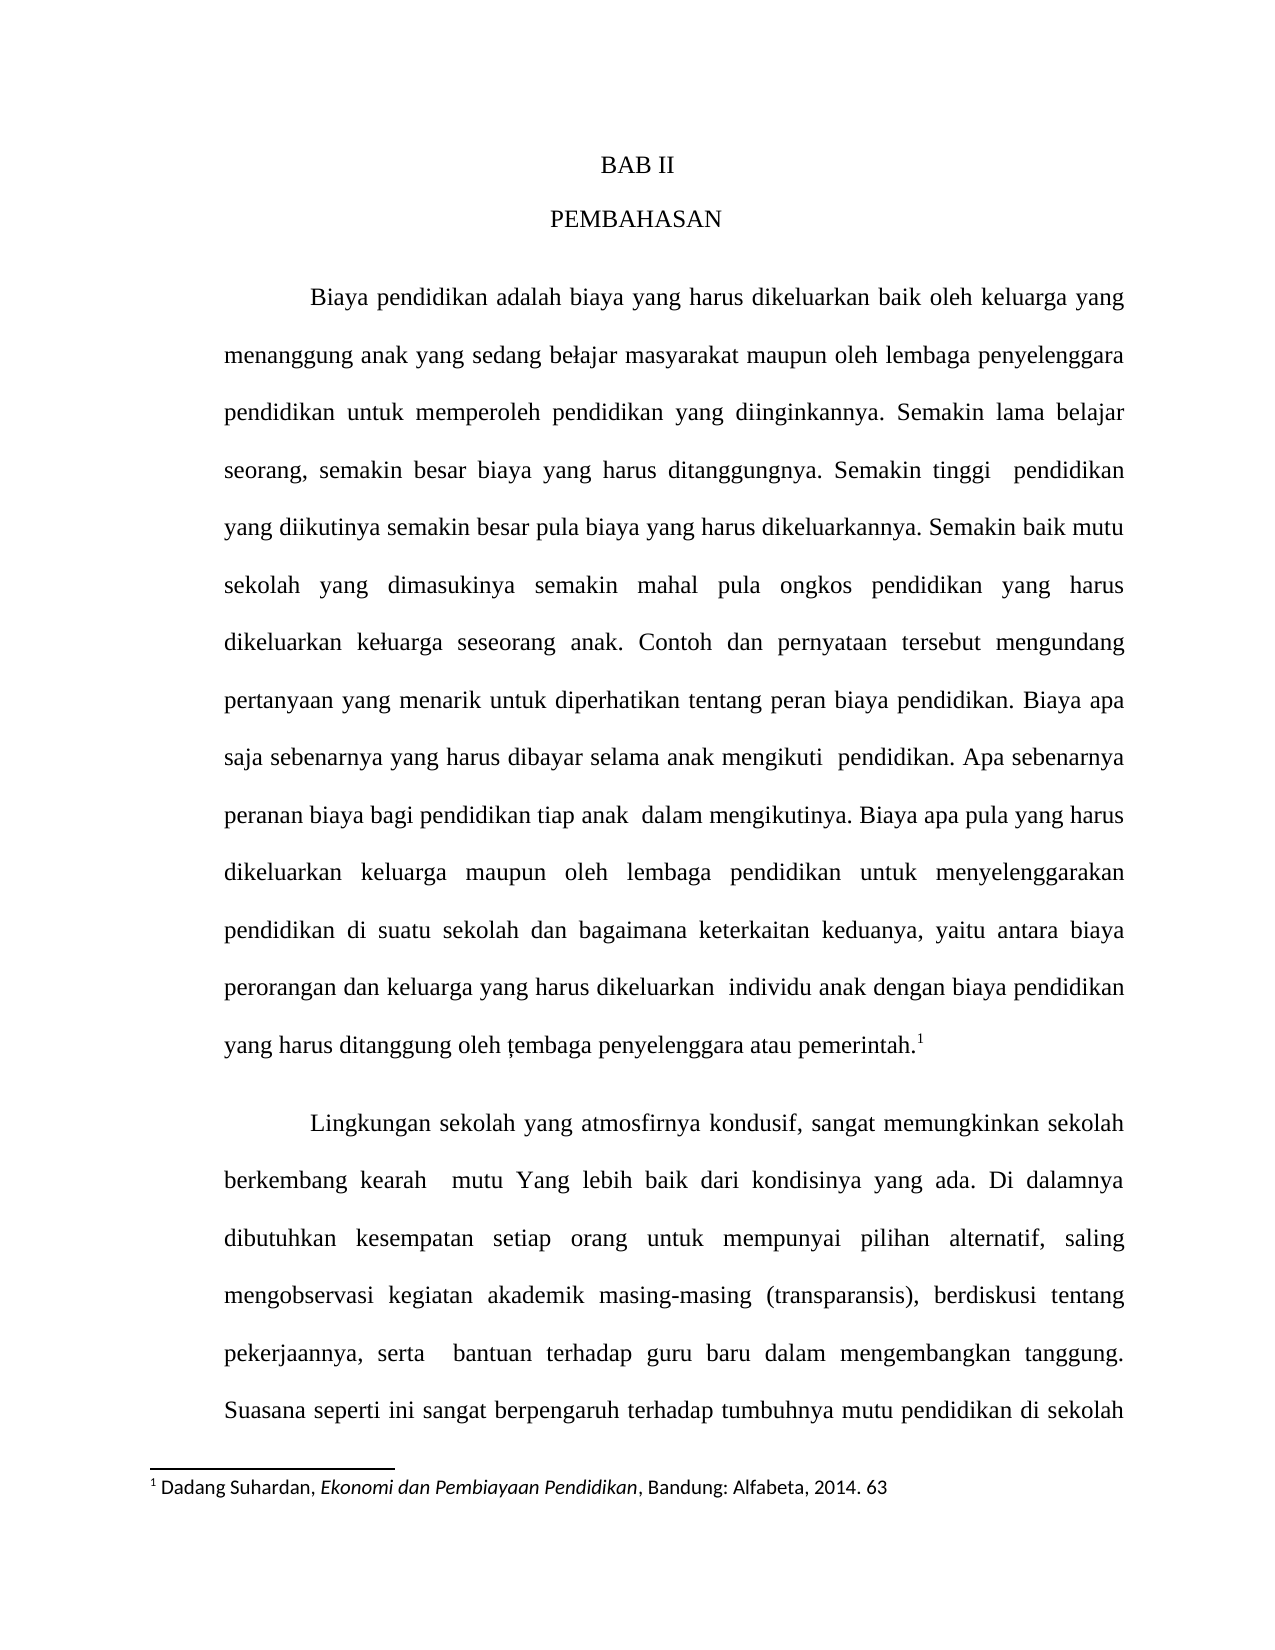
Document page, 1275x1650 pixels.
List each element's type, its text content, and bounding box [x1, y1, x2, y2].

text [224, 1108, 1125, 1424]
text PEMBAHASAN [525, 204, 1125, 233]
text BAB II [150, 150, 1125, 179]
text “Biaya pendidikan adalah biaya yang harus dikeluarkan baik oleh keluarga yang menanggung anak yang sedang bełajar masyarakat maupun oleh lembaga penyelenggara pendidikan untuk memperoleh pendidikan yang diinginkannya. Semakin lama belajar seorang, semakin besar biaya yang harus ditanggungnya. Semakin tinggi pendidikan yang diikutinya semakin besar pula biaya yang harus dikeluarkannya. Semakin baik mutu sekolah yang dimasukinya semakin mahal pula ongkos pendidikan yang harus dikeluarkan kełuarga seseorang anak. Contoh dan pernyataan tersebut mengundang pertanyaan yang menarik untuk diperhatikan tentang peran biaya pendidikan. Biaya apa saja sebenarnya yang harus dibayar selama anak mengikuti pendidikan. Apa sebenarnya peranan biaya bagi pendidikan tiap anak dalam mengikutinya. Biaya apa pula yang harus dikeluarkan keluarga maupun oleh lembaga pendidikan untuk menyelenggarakan pendidikan di suatu sekolah dan bagaimana keterkaitan keduanya, yaitu antara biaya perorangan dan keluarga yang harus dikeluarkan individu anak dengan biaya pendidikan yang harus ditanggung oleh țembaga penyelenggara atau pemerintah.” [224, 282, 1125, 1058]
